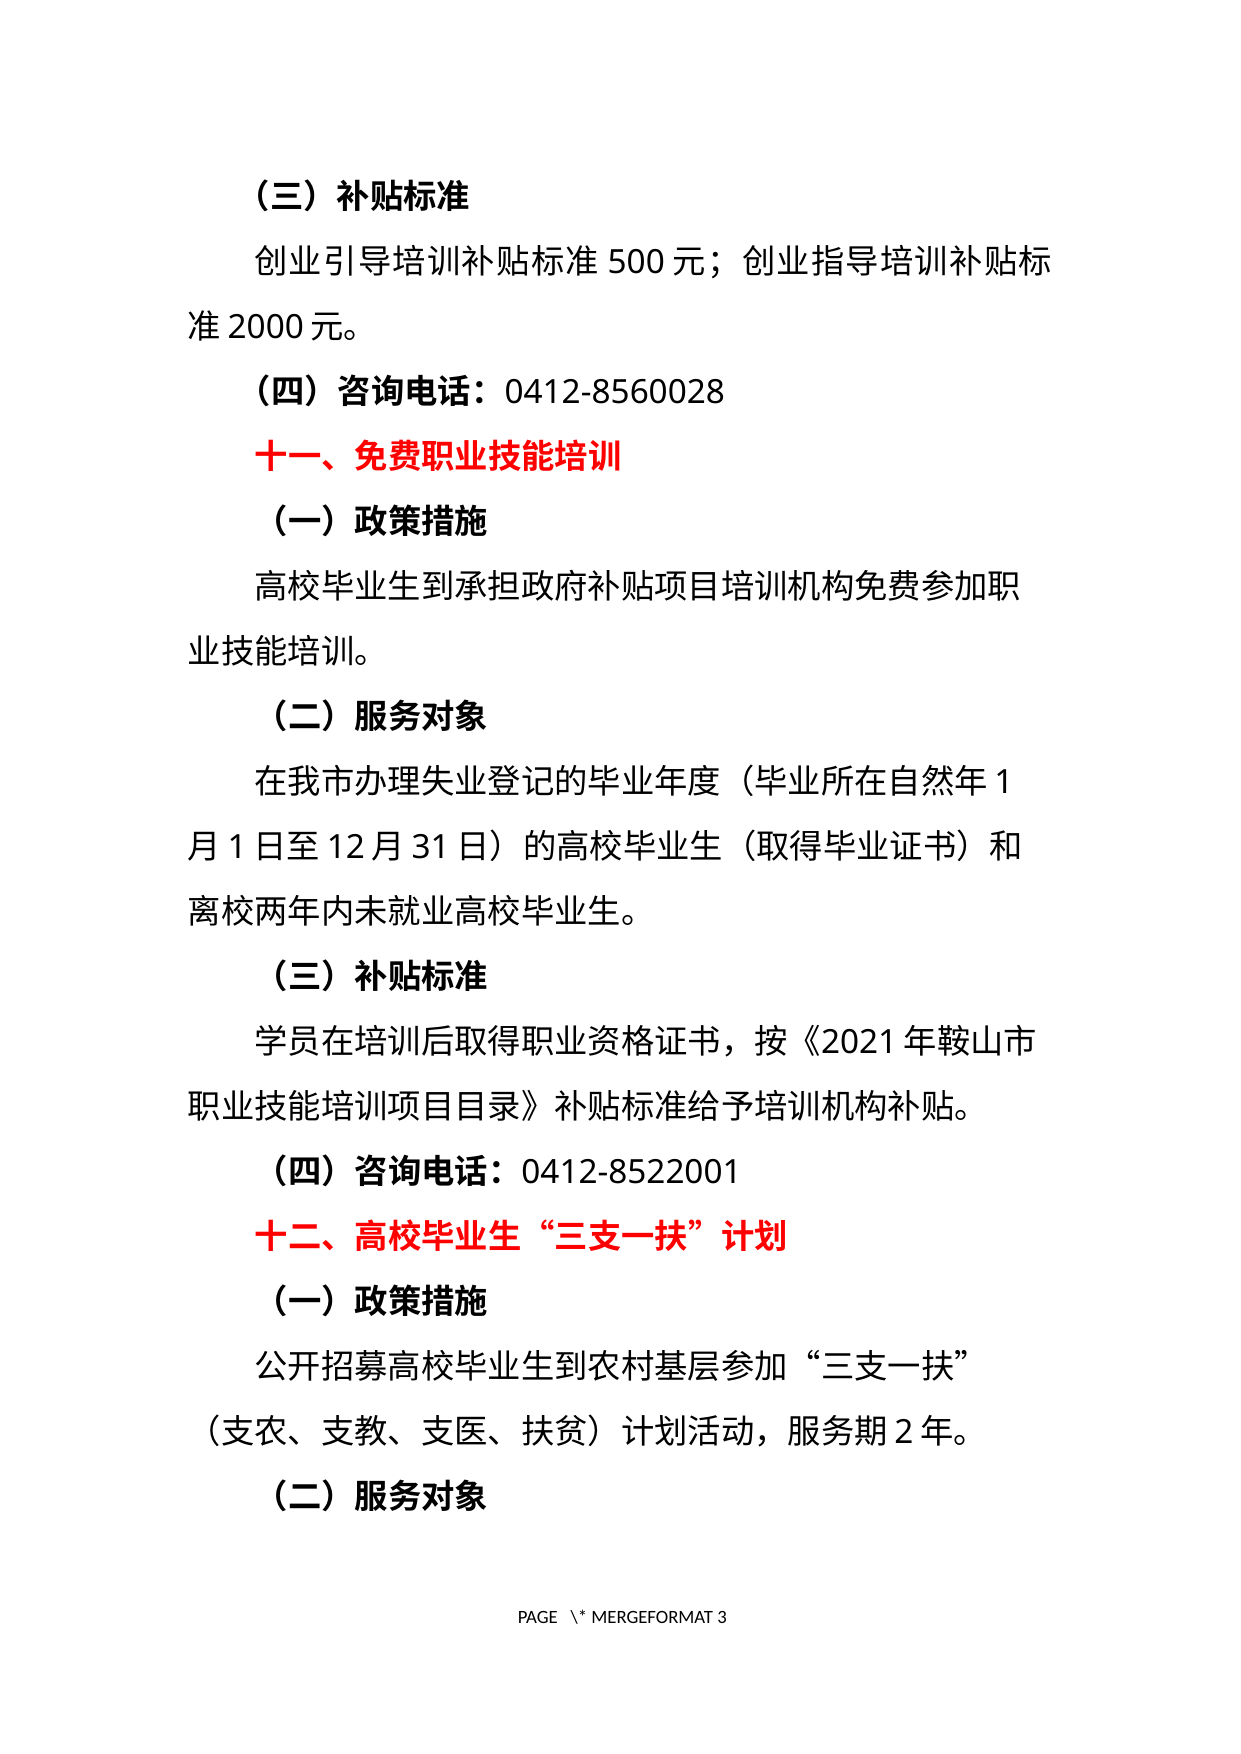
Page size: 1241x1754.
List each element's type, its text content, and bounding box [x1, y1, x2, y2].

text （三）补贴标准 [187, 162, 1053, 227]
text （二）服务对象 [187, 682, 1053, 747]
text （四）咨询电话：0412-8560028 [187, 357, 1053, 422]
text 创业引导培训补贴标准500元；创业指导培训补贴标准2000元。 [187, 227, 1053, 357]
text 十一、免费职业技能培训 [187, 422, 1053, 487]
text 高校毕业生到承担政府补贴项目培训机构免费参加职业技能培训。 [187, 552, 1053, 682]
text 公开招募高校毕业生到农村基层参加“三支一扶”（支农、支教、支医、扶贫）计划活动，服务期2年。 [187, 1332, 1053, 1462]
text （三）补贴标准 [187, 942, 1053, 1007]
text （二）服务对象 [187, 1462, 1053, 1527]
text （一）政策措施 [187, 1267, 1053, 1332]
text 十二、高校毕业生“三支一扶”计划 [187, 1202, 1053, 1267]
text 学员在培训后取得职业资格证书，按《2021年鞍山市职业技能培训项目目录》补贴标准给予培训机构补贴。 [187, 1007, 1053, 1137]
text （一）政策措施 [187, 487, 1053, 552]
text 在我市办理失业登记的毕业年度（毕业所在自然年1月1日至12月31日）的高校毕业生（取得毕业证书）和离校两年内未就业高校毕业生。 [187, 747, 1053, 942]
text （四）咨询电话：0412-8522001 [187, 1137, 1053, 1202]
